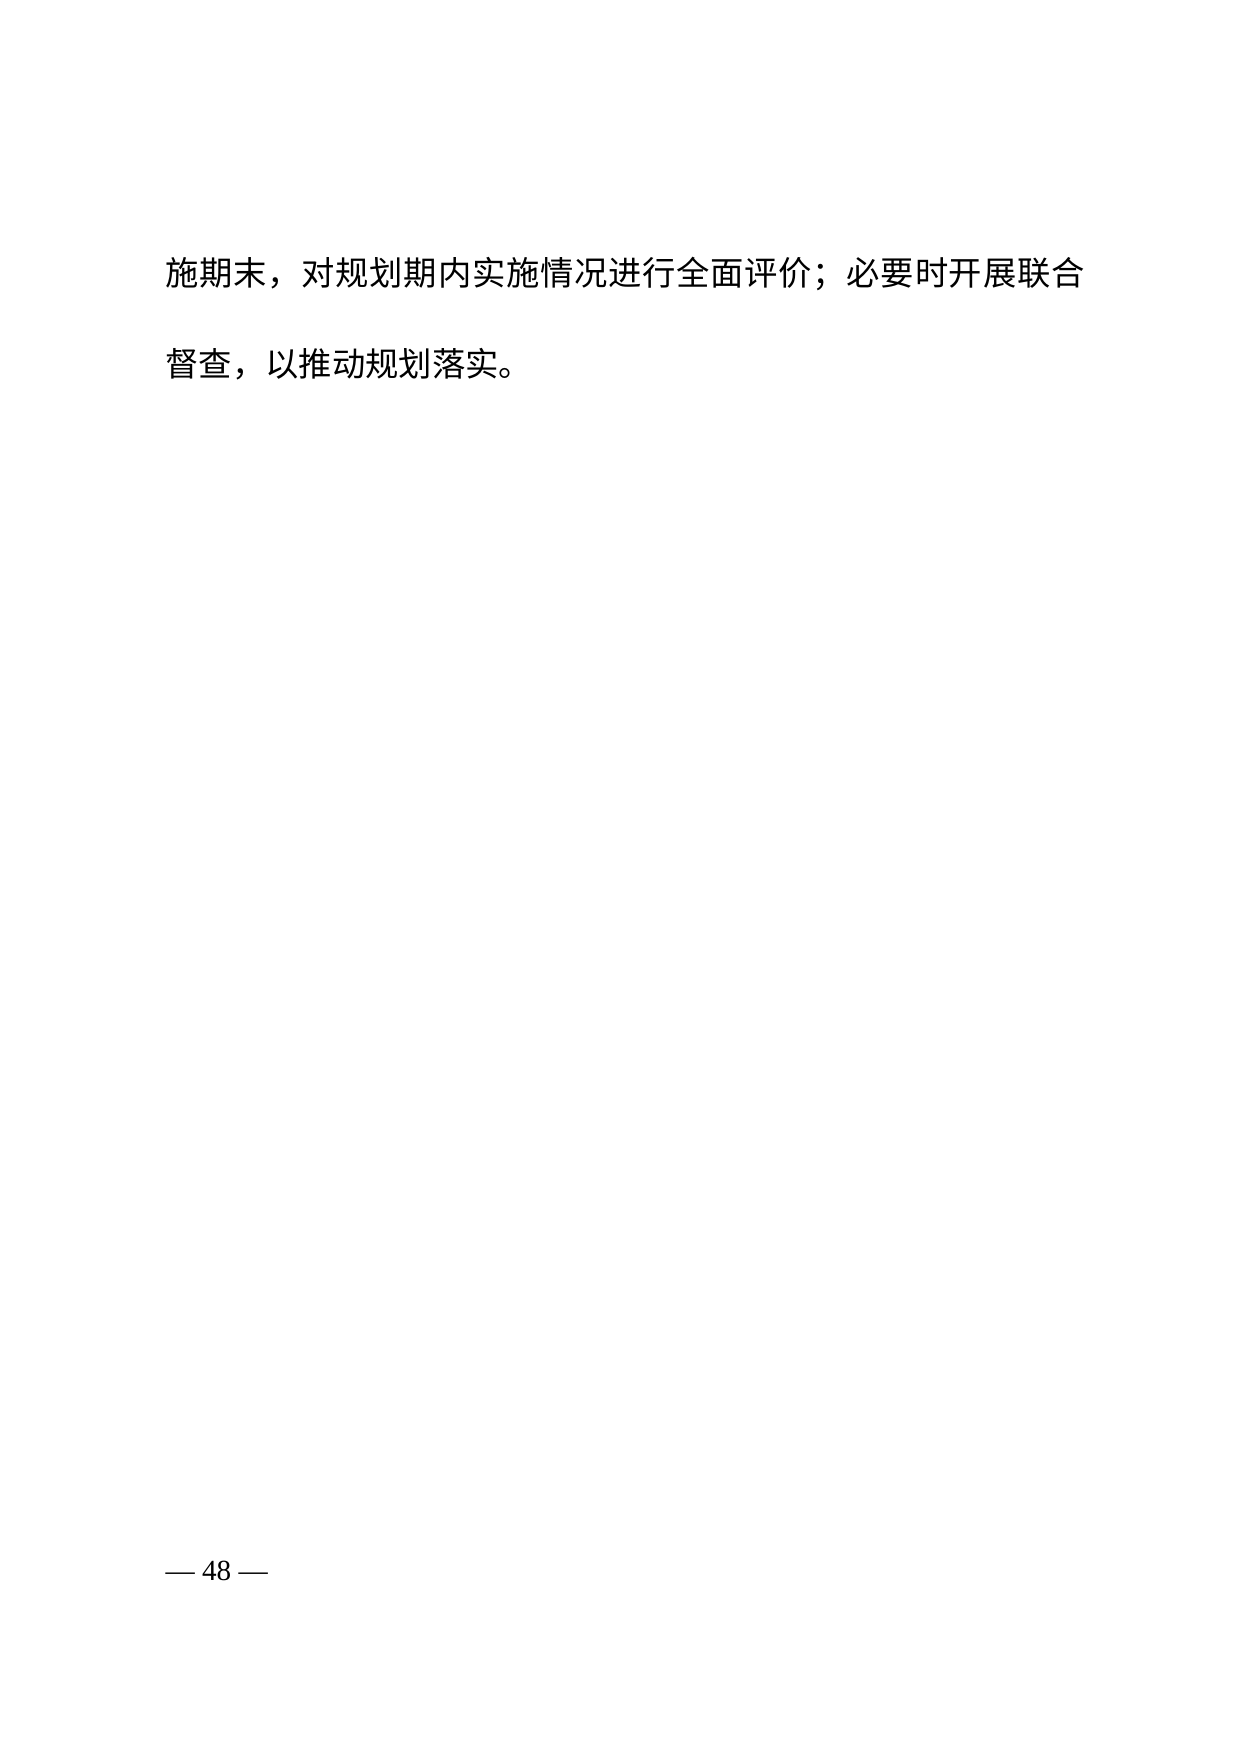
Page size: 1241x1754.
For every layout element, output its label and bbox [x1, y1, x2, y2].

text [165, 226, 1087, 407]
